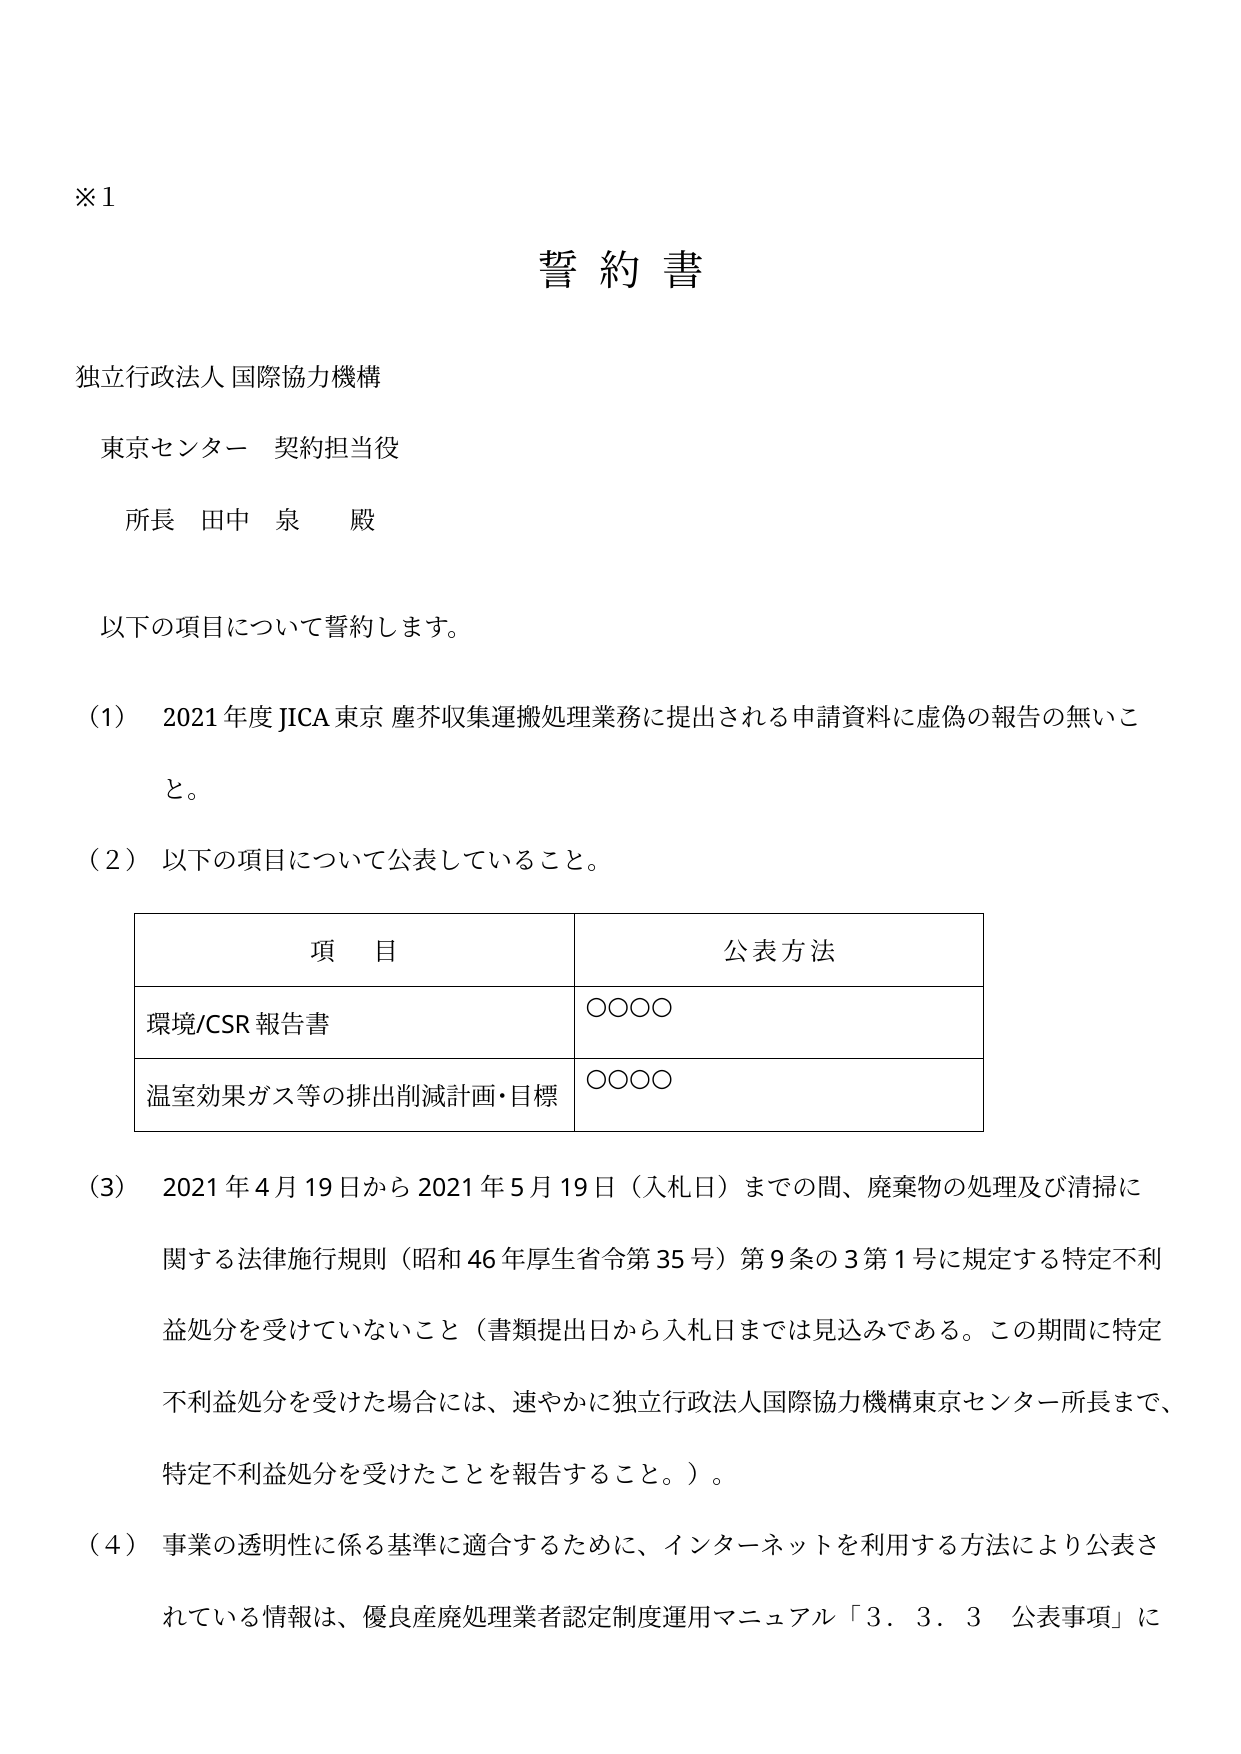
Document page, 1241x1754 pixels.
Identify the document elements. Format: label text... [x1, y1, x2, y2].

text 独立行政法人 国際協力機構 [75, 339, 1165, 411]
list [75, 1508, 1165, 1652]
list 2021年4月19日から2021年5月19日（入札日）までの間、廃棄物の処理及び清掃に関する法律施行規則（昭和46年厚生省令第35号）第9条の3第1号に規定する特定不利益処分を受けていないこと（書類提出日から入札日までは見込みである。この期間に特定不利益処分を受けた場合には、速やかに独立行政法人国際協力機構東京センター所長まで、特定不利益処分を受けたことを報告すること。）。 [75, 1150, 1165, 1508]
text 以下の項目について誓約します。 [75, 590, 1165, 662]
text ※１ [75, 160, 1165, 232]
table_cell ○○○○ [575, 987, 983, 1058]
table_cell ○○○○ [575, 1059, 983, 1131]
table_cell 環境/CSR報告書 [135, 987, 574, 1058]
text 東京センター 契約担当役 [75, 411, 1165, 483]
table_header 公表方法 [575, 914, 983, 986]
table_header 項目 [135, 914, 574, 986]
table_cell 温室効果ガス等の排出削減計画･目標 [135, 1059, 574, 1131]
text 誓約書 [75, 232, 1165, 304]
list 以下の項目について公表していること。 [75, 823, 1165, 895]
list 2021年度JICA東京 塵芥収集運搬処理業務に提出される申請資料に虚偽の報告の無いこと。 [75, 680, 1165, 823]
text 所長 田中 泉 殿 [75, 483, 1165, 554]
